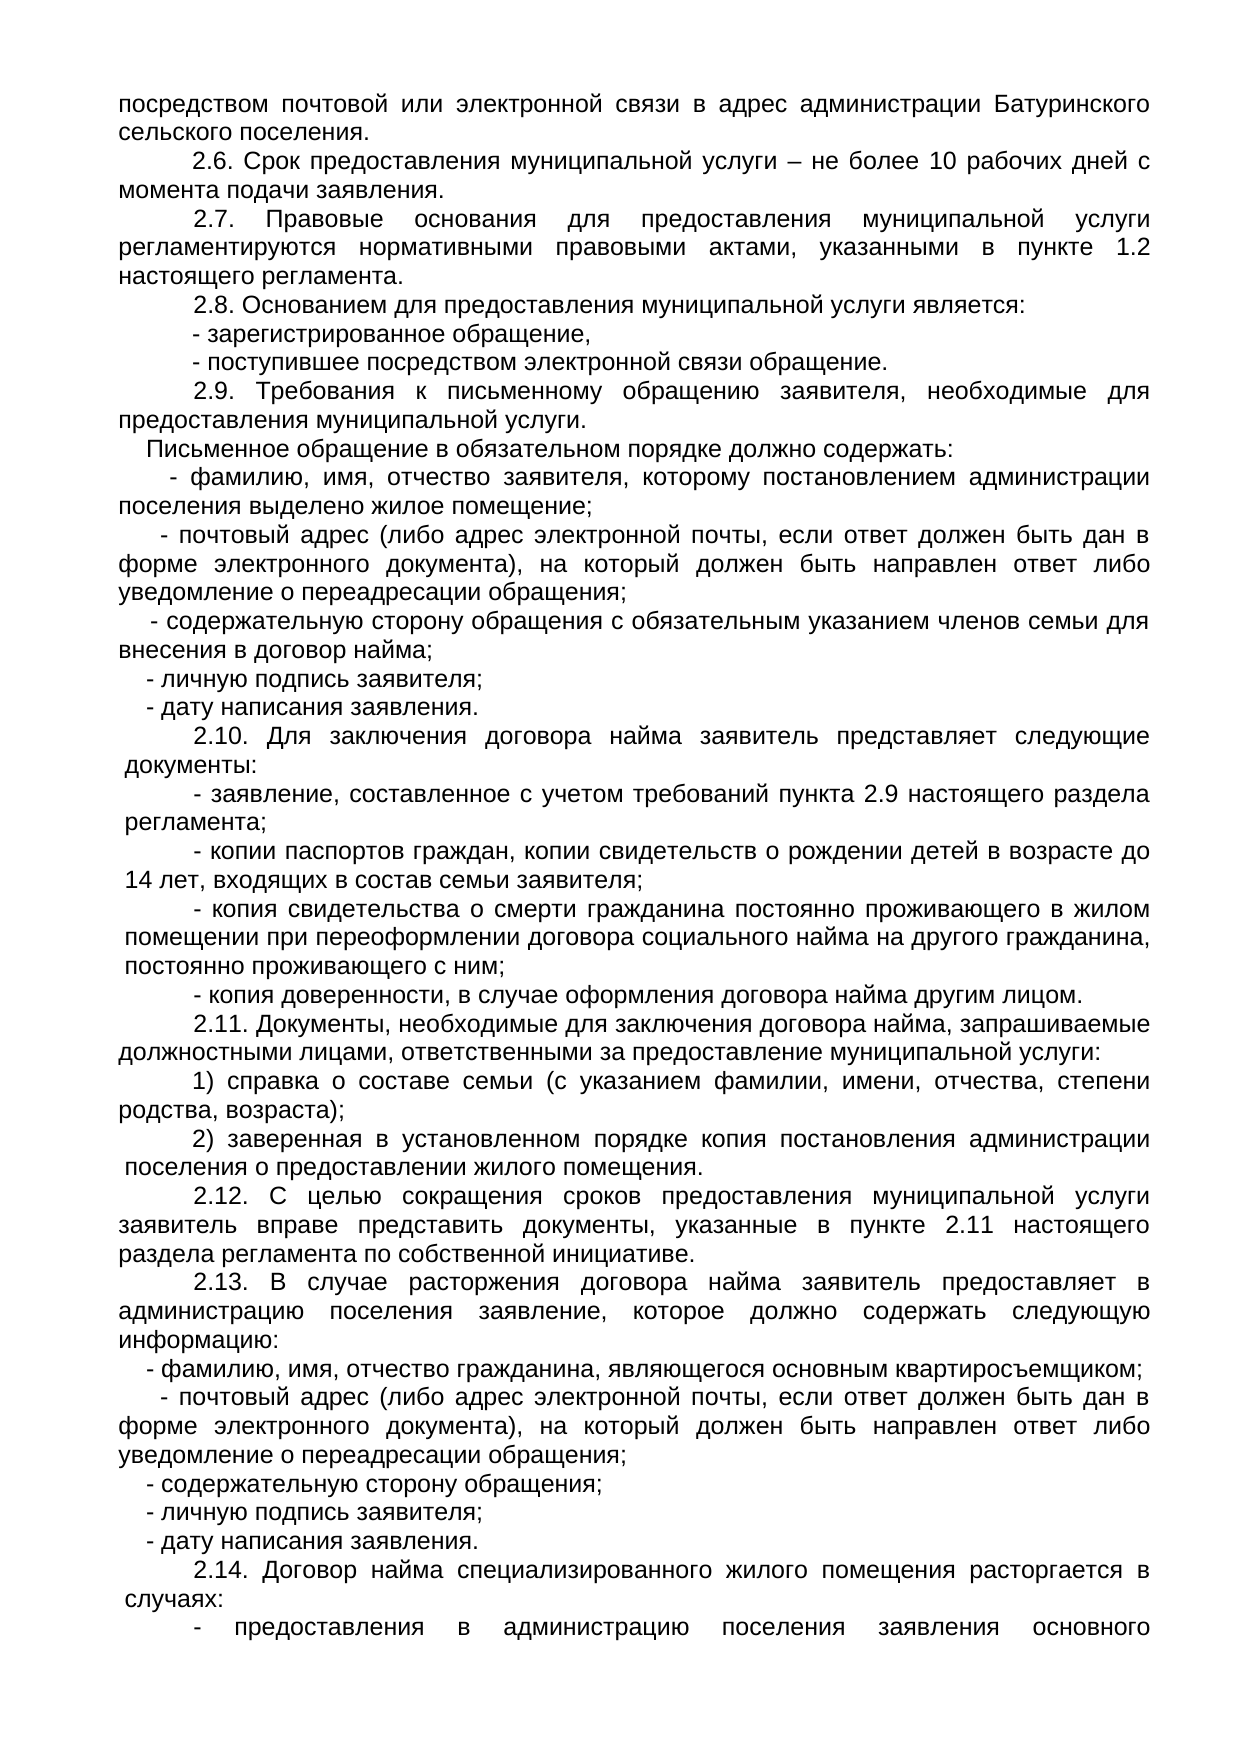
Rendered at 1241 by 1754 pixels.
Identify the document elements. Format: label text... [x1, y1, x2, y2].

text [124, 1612, 1152, 1641]
text - копии паспортов граждан, копии свидетельств о рождении детей в возрасте до 14 лет, входящих в состав семьи заявителя; [124, 836, 1152, 894]
text Письменное обращение в обязательном порядке должно содержать: [118, 434, 1152, 462]
text - почтовый адрес (либо адрес электронной почты, если ответ должен быть дан в форме электронного документа), на который должен быть направлен ответ либо уведомление о переадресации обращения; [118, 1382, 1152, 1469]
text 2.6. Срок предоставления муниципальной услуги – не более 10 рабочих дней с момента подачи заявления. [118, 146, 1152, 204]
text 2.13. В случае расторжения договора найма заявитель предоставляет в администрацию поселения заявление, которое должно содержать следующую информацию: [118, 1267, 1152, 1354]
text - дату написания заявления. [118, 1526, 1152, 1555]
text 2.10. Для заключения договора найма заявитель представляет следующие документы: [124, 721, 1152, 779]
text - заявление, составленное с учетом требований пункта 2.9 настоящего раздела регламента; [124, 779, 1152, 836]
text - фамилию, имя, отчество заявителя, которому постановлением администрации поселения выделено жилое помещение; [118, 462, 1152, 520]
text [118, 89, 1152, 146]
list - поступившее посредством электронной связи обращение. [118, 347, 1152, 376]
text - содержательную сторону обращения с обязательным указанием членов семьи для внесения в договор найма; [118, 606, 1152, 664]
text 2.12. С целью сокращения сроков предоставления муниципальной услуги заявитель вправе представить документы, указанные в пункте 2.11 настоящего раздела регламента по собственной инициативе. [118, 1181, 1152, 1267]
list - зарегистрированное обращение, [118, 319, 1152, 347]
text - копия свидетельства о смерти гражданина постоянно проживающего в жилом помещении при переоформлении договора социального найма на другого гражданина, постоянно проживающего с ним; [124, 894, 1152, 980]
text - почтовый адрес (либо адрес электронной почты, если ответ должен быть дан в форме электронного документа), на который должен быть направлен ответ либо уведомление о переадресации обращения; [118, 520, 1152, 606]
text 2.14. Договор найма специализированного жилого помещения расторгается в случаях: [124, 1555, 1152, 1612]
text 2) заверенная в установленном порядке копия постановления администрации поселения о предоставлении жилого помещения. [124, 1124, 1152, 1181]
text - личную подпись заявителя; [118, 664, 1152, 692]
list 2.7. Правовые основания для предоставления муниципальной услуги регламентируются нормативными правовыми актами, указанными в пункте 1.2 настоящего регламента. [118, 204, 1152, 290]
text - содержательную сторону обращения; [118, 1469, 1152, 1497]
list 2.8. Основанием для предоставления муниципальной услуги является: [118, 290, 1152, 319]
text 2.11. Документы, необходимые для заключения договора найма, запрашиваемые должностными лицами, ответственными за предоставление муниципальной услуги: [118, 1009, 1152, 1066]
text 2.9. Требования к письменному обращению заявителя, необходимые для предоставления муниципальной услуги. [118, 376, 1152, 434]
text - дату написания заявления. [118, 692, 1152, 721]
text - копия доверенности, в случае оформления договора найма другим лицом. [124, 980, 1152, 1009]
text - фамилию, имя, отчество гражданина, являющегося основным квартиросъемщиком; [118, 1354, 1152, 1382]
text 1) справка о составе семьи (с указанием фамилии, имени, отчества, степени родства, возраста); [118, 1066, 1152, 1124]
text - личную подпись заявителя; [118, 1497, 1152, 1526]
